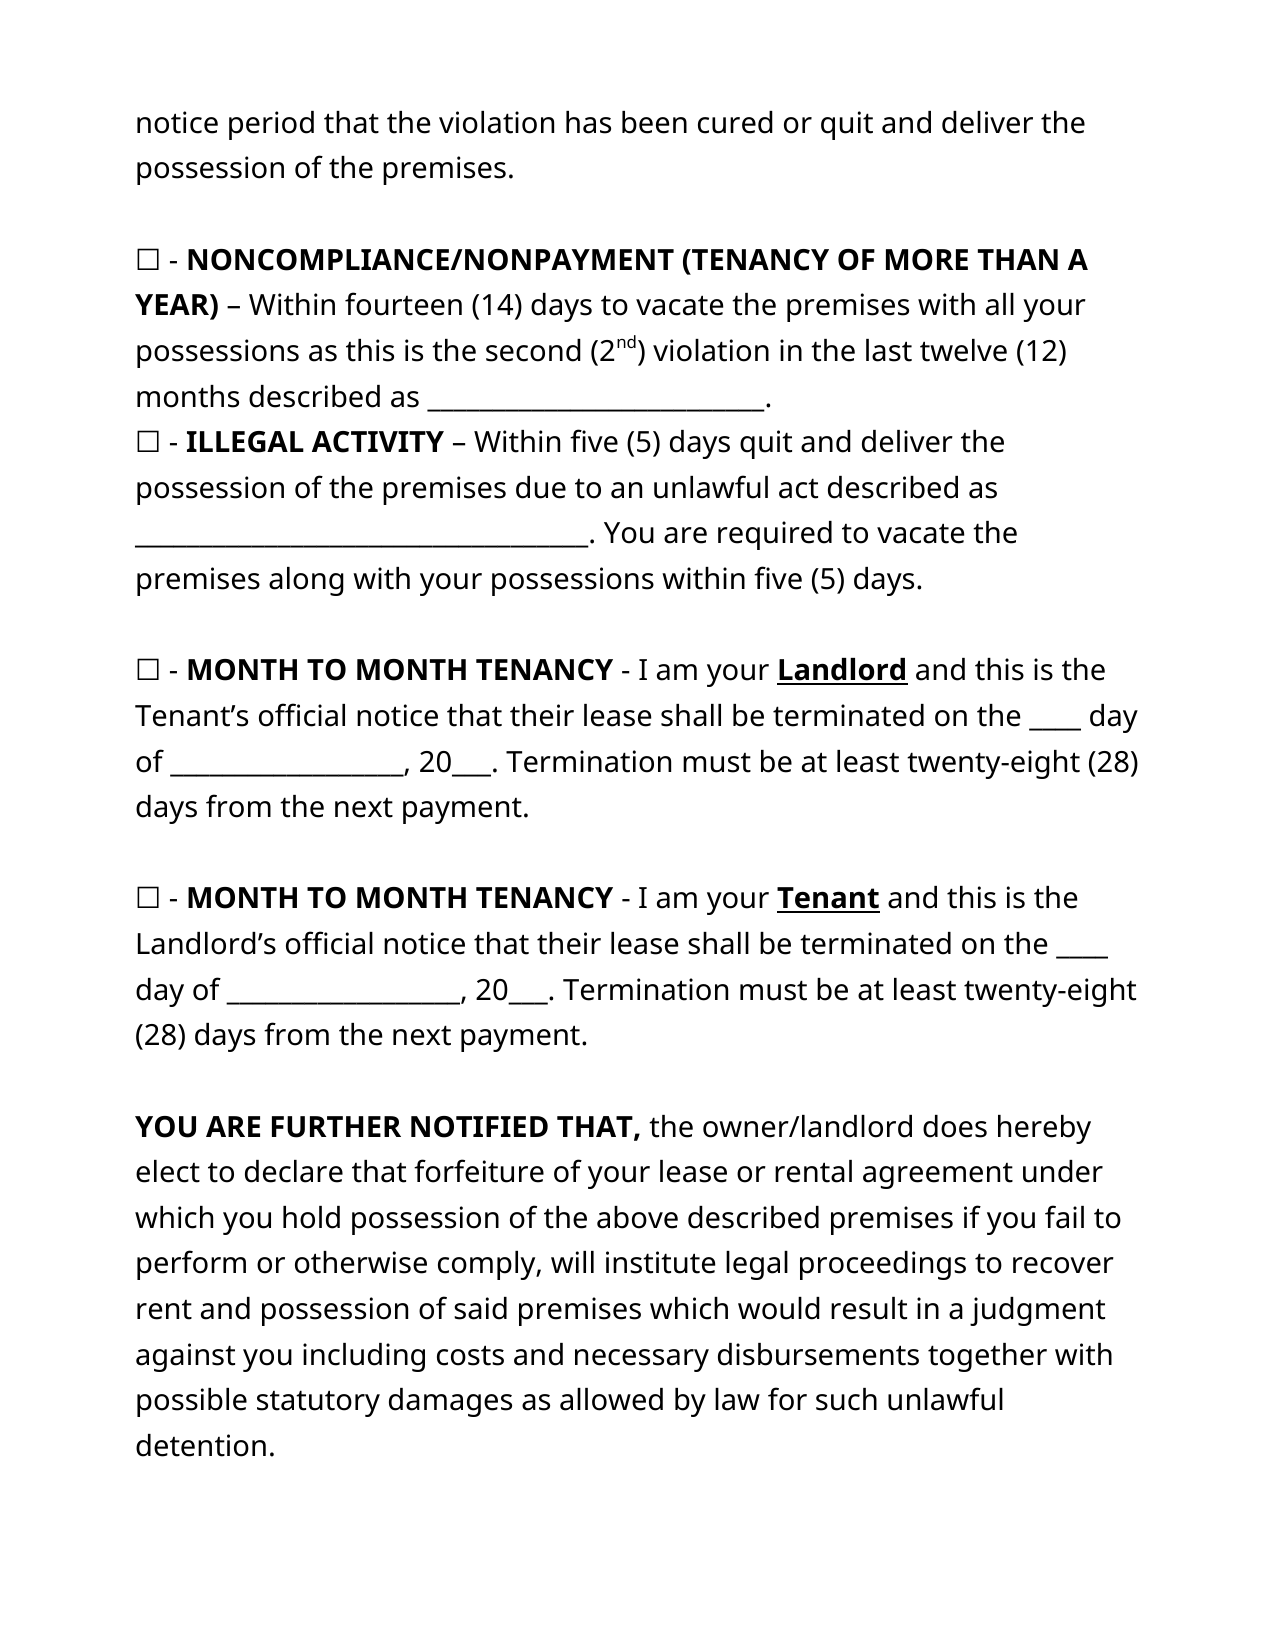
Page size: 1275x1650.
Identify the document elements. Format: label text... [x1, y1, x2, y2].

text ☐ - MONTH TO MONTH TENANCY - I am your Tenant and this is the Landlord’s official notice that their lease shall be terminated on the ____ day of __________________, 20___. Termination must be at least twenty-eight (28) days from the next payment. [135, 878, 1140, 1054]
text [135, 102, 1140, 187]
text ☐ - NONCOMPLIANCE/NONPAYMENT (TENANCY OF MORE THAN A YEAR) – Within fourteen (14) days to vacate the premises with all your possessions as this is the second (2nd) violation in the last twelve (12) months described as __________________________. [135, 239, 1140, 416]
text YOU ARE FURTHER NOTIFIED THAT, the owner/landlord does hereby elect to declare that forfeiture of your lease or rental agreement under which you hold possession of the above described premises if you fail to perform or otherwise comply, will institute legal proceedings to recover rent and possession of said premises which would result in a judgment against you including costs and necessary disbursements together with possible statutory damages as allowed by law for such unlawful detention. [135, 1106, 1140, 1465]
text ☐ - MONTH TO MONTH TENANCY - I am your Landlord and this is the Tenant’s official notice that their lease shall be terminated on the ____ day of __________________, 20___. Termination must be at least twenty-eight (28) days from the next payment. [135, 650, 1140, 826]
text ☐ - ILLEGAL ACTIVITY – Within five (5) days quit and deliver the possession of the premises due to an unlawful act described as ___________________________________. You are required to vacate the premises along with your possessions within five (5) days. [135, 422, 1140, 598]
